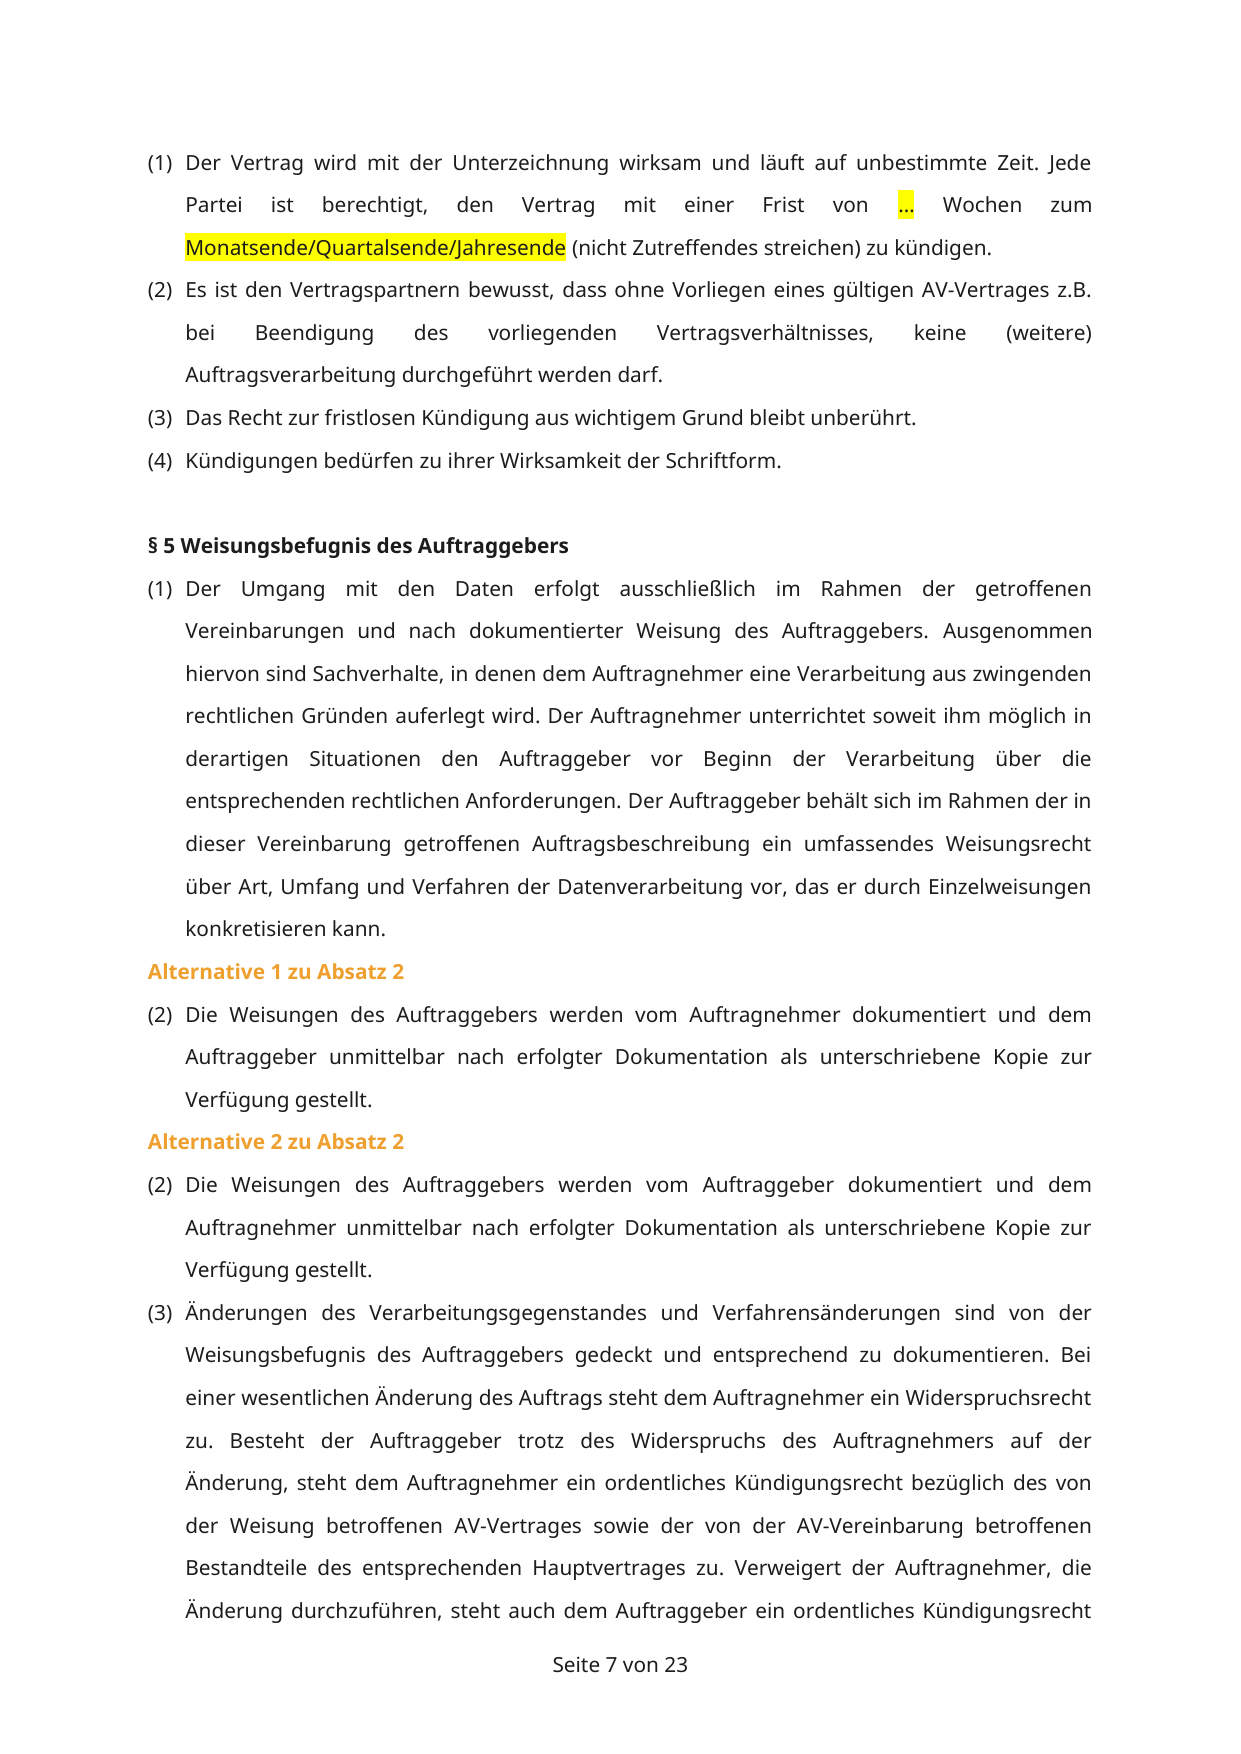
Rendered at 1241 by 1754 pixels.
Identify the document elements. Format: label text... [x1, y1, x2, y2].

text Alternative 2 zu Absatz 2 [148, 1127, 1093, 1156]
list Das Recht zur fristlosen Kündigung aus wichtigem Grund bleibt unberührt. [148, 403, 1093, 432]
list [148, 1298, 1093, 1624]
list Es ist den Vertragspartnern bewusst, dass ohne Vorliegen eines gültigen AV-Vertrages z.B. bei Beendigung des vorliegenden Vertragsverhältnisses, keine (weitere) Auftragsverarbeitung durchgeführt werden darf. [148, 275, 1093, 389]
list Kündigungen bedürfen zu ihrer Wirksamkeit der Schriftform. [148, 446, 1093, 474]
list Der Vertrag wird mit der Unterzeichnung wirksam und läuft auf unbestimmte Zeit. Jede Partei ist berechtigt, den Vertrag mit einer Frist von … Wochen zum Monatsende/Quartalsende/Jahresende (nicht Zutreffendes streichen) zu kündigen. [148, 148, 1093, 261]
list Die Weisungen des Auftraggebers werden vom Auftraggeber dokumentiert und dem Auftragnehmer unmittelbar nach erfolgter Dokumentation als unterschriebene Kopie zur Verfügung gestellt. [148, 1170, 1093, 1284]
list Der Umgang mit den Daten erfolgt ausschließlich im Rahmen der getroffenen Vereinbarungen und nach dokumentierter Weisung des Auftraggebers. Ausgenommen hiervon sind Sachverhalte, in denen dem Auftragnehmer eine Verarbeitung aus zwingenden rechtlichen Gründen auferlegt wird. Der Auftragnehmer unterrichtet soweit ihm möglich in derartigen Situationen den Auftraggeber vor Beginn der Verarbeitung über die entsprechenden rechtlichen Anforderungen. Der Auftraggeber behält sich im Rahmen der in dieser Vereinbarung getroffenen Auftragsbeschreibung ein umfassendes Weisungsrecht über Art, Umfang und Verfahren der Datenverarbeitung vor, das er durch Einzelweisungen konkretisieren kann. [148, 574, 1093, 943]
list Die Weisungen des Auftraggebers werden vom Auftragnehmer dokumentiert und dem Auftraggeber unmittelbar nach erfolgter Dokumentation als unterschriebene Kopie zur Verfügung gestellt. [148, 1000, 1093, 1113]
text Alternative 1 zu Absatz 2 [148, 957, 1093, 986]
text § 5 Weisungsbefugnis des Auftraggebers [148, 531, 1093, 559]
